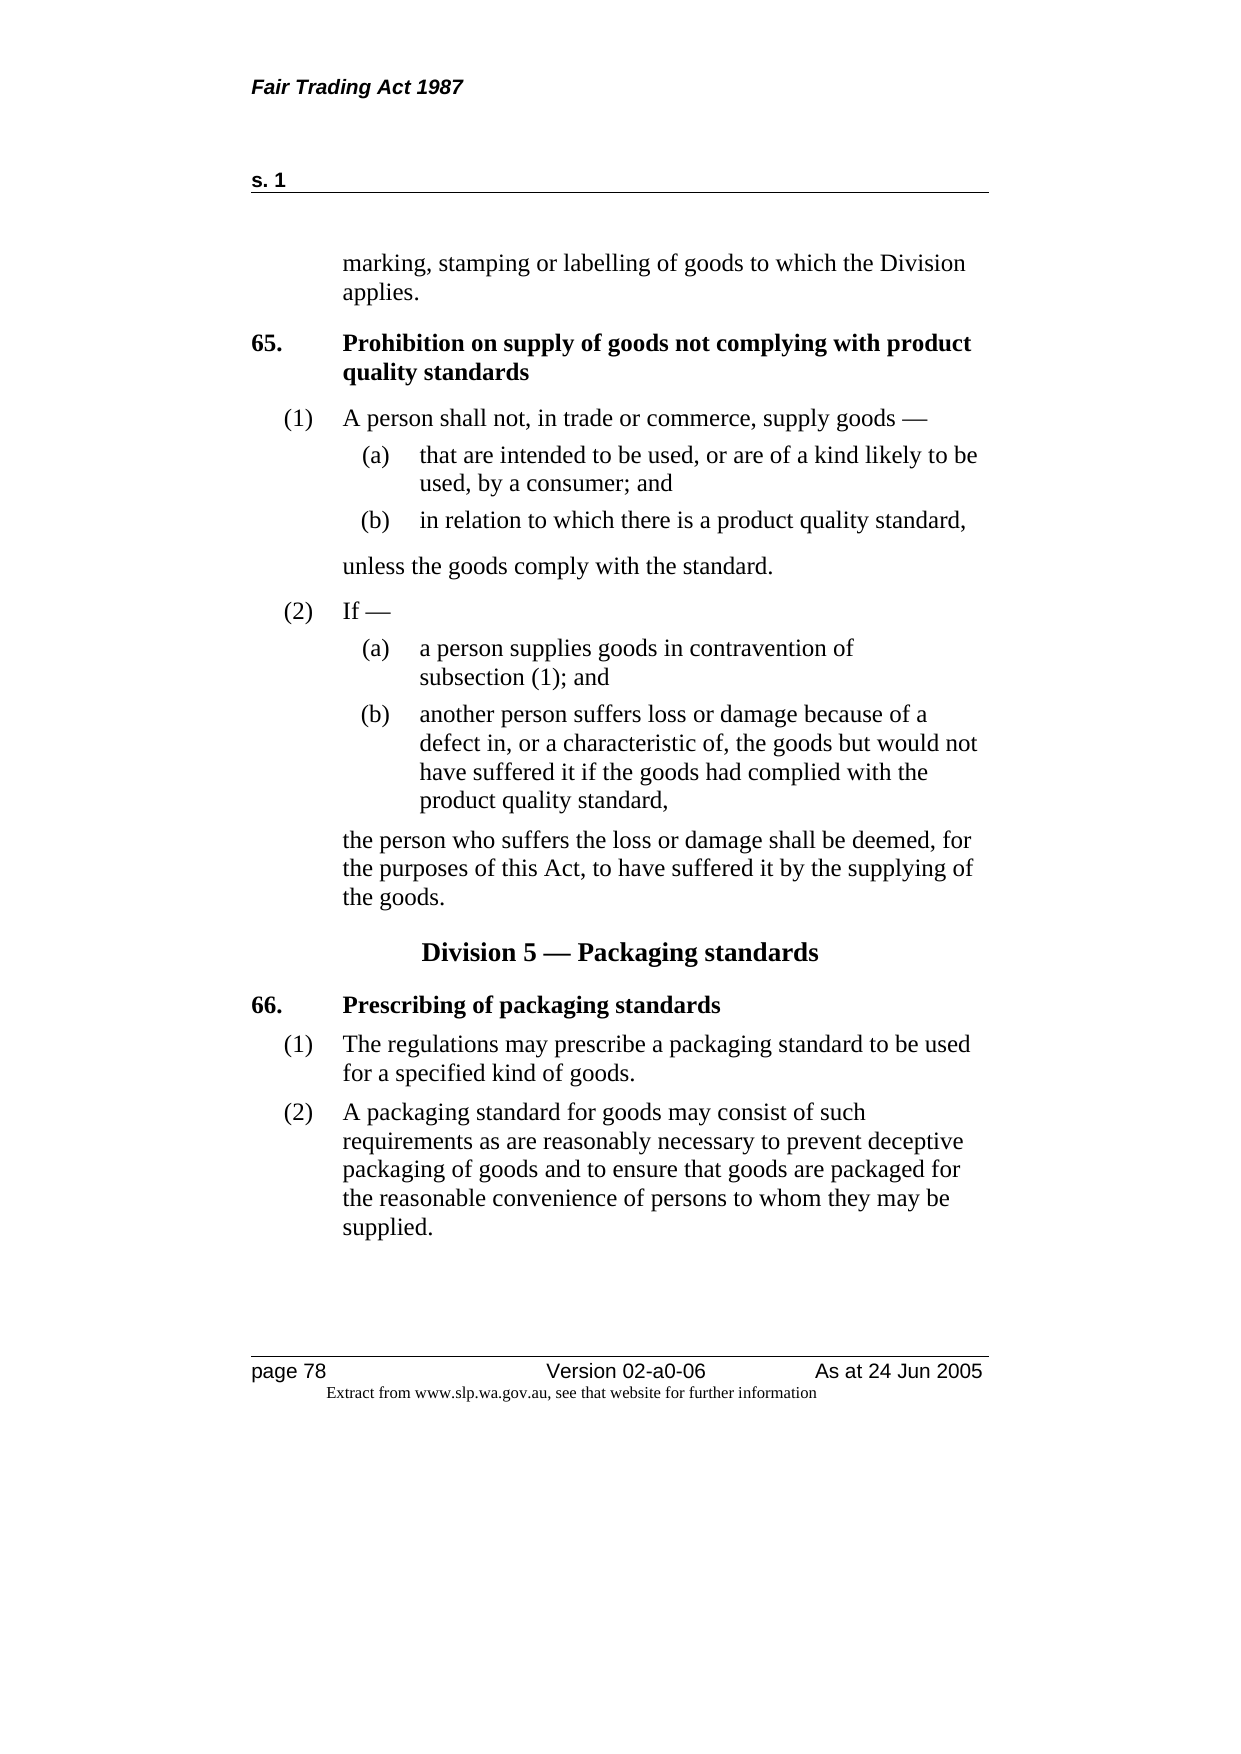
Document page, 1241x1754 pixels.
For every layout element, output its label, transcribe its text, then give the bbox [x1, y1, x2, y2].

text the person who suffers the loss or damage shall be deemed, for the purposes of this Act, to have suffered it by the supplying of the goods. [251, 825, 989, 911]
text (1) A person shall not, in trade or commerce, supply goods — [251, 403, 989, 431]
subtitle Division 5 — Packaging standards [251, 936, 989, 967]
text (2) If — [251, 596, 989, 625]
subtitle 66. Prescribing of packaging standards [251, 990, 989, 1019]
text (b) in relation to which there is a product quality standard, [251, 506, 989, 534]
text (2) A packaging standard for goods may consist of such requirements as are reasonably necessary to prevent deceptive packaging of goods and to ensure that goods are packaged for the reasonable convenience of persons to whom they may be supplied. [251, 1097, 989, 1241]
text (a) that are intended to be used, or are of a kind likely to be used, by a consumer; and [251, 440, 989, 497]
text (b) another person suffers loss or damage because of a defect in, or a characteristic of, the goods but would not have suffered it if the goods had complied with the product quality standard, [251, 699, 989, 814]
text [251, 248, 989, 306]
text (1) The regulations may prescribe a packaging standard to be used for a specified kind of goods. [251, 1029, 989, 1087]
text (a) a person supplies goods in contravention of subsection (1); and [251, 633, 989, 691]
subtitle 65. Prohibition on supply of goods not complying with product quality standards [251, 328, 989, 386]
text unless the goods comply with the standard. [251, 551, 989, 580]
